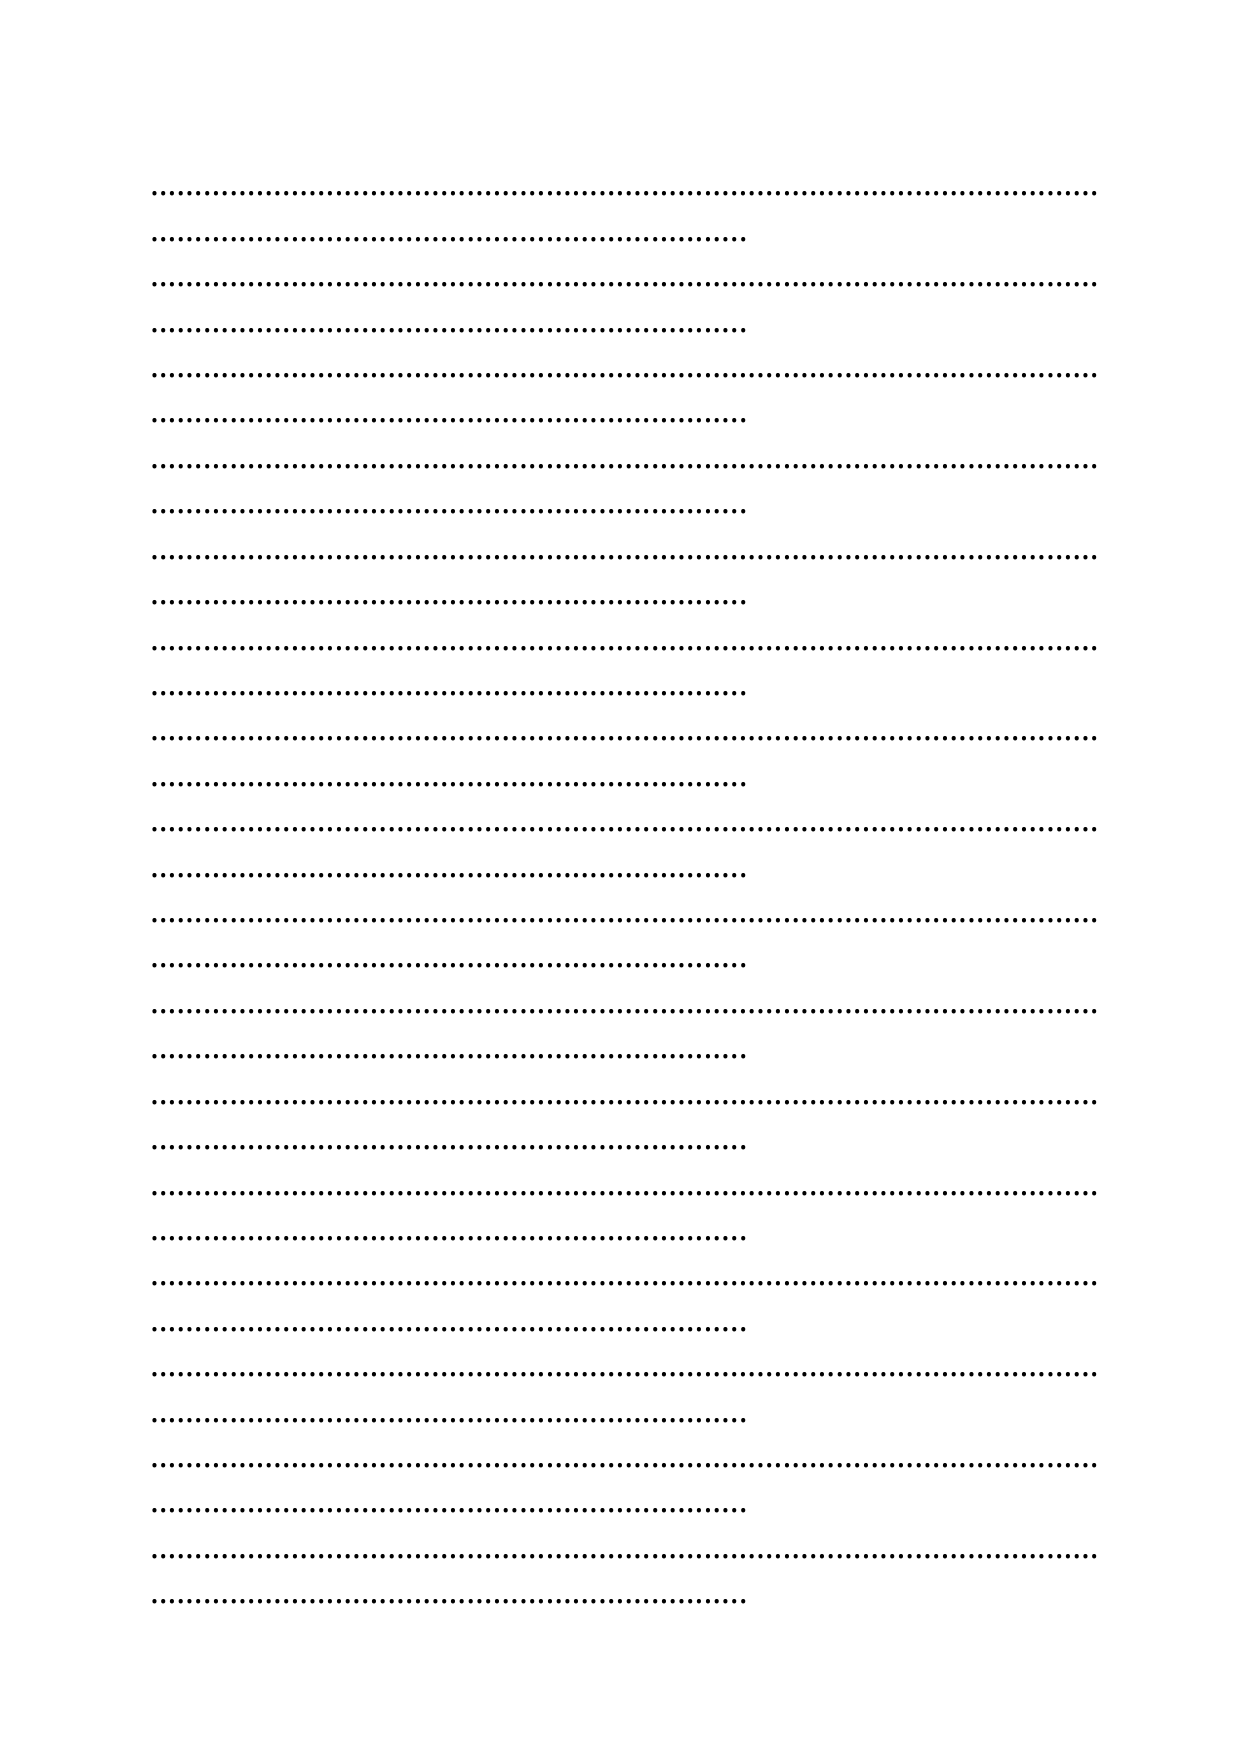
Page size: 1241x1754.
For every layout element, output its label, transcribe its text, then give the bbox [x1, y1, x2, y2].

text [150, 251, 1122, 342]
text ………………………………………………………………………………………………………………………………………………………….. [150, 523, 1122, 614]
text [150, 342, 1122, 433]
text ………………………………………………………………………………………………………………………………………………………….. [150, 1068, 1122, 1159]
text ………………………………………………………………………………………………………………………………………………………….. [150, 705, 1122, 796]
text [150, 1523, 1122, 1613]
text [150, 1341, 1122, 1432]
text ………………………………………………………………………………………………………………………………………………………….. [150, 1250, 1122, 1341]
text ………………………………………………………………………………………………………………………………………………………….. [150, 887, 1122, 978]
text ………………………………………………………………………………………………………………………………………………………….. [150, 978, 1122, 1068]
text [150, 1432, 1122, 1523]
text ………………………………………………………………………………………………………………………………………………………….. [150, 796, 1122, 887]
text ………………………………………………………………………………………………………………………………………………………….. [150, 433, 1122, 523]
text ………………………………………………………………………………………………………………………………………………………….. [150, 1159, 1122, 1250]
text ………………………………………………………………………………………………………………………………………………………….. [150, 614, 1122, 705]
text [150, 160, 1122, 251]
